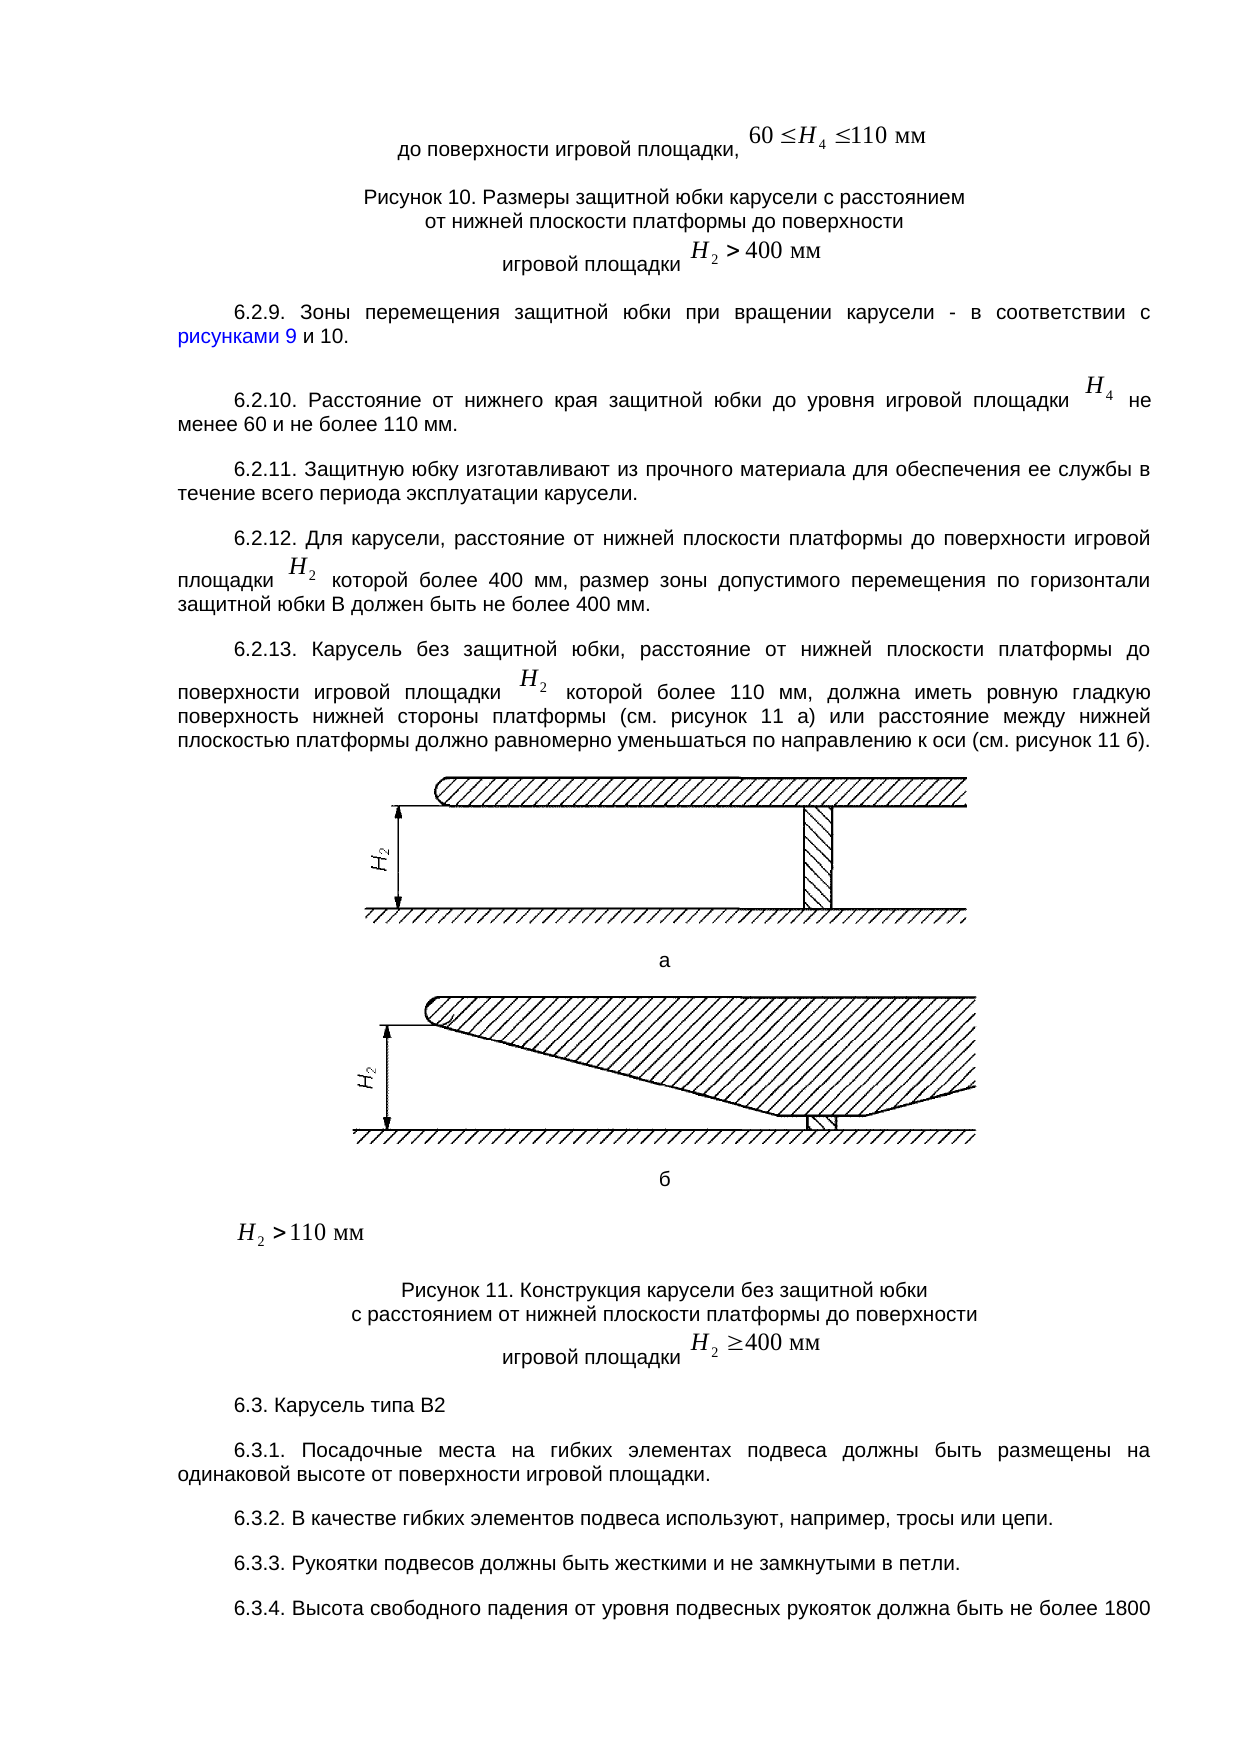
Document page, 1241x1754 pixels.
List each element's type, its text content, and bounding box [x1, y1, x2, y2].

text 6.2.10. Расстояние от нижнего края защитной юбки до уровня игровой площадки не менее 60 и не более 110 мм. [177, 369, 1152, 436]
text от нижней плоскости платформы до поверхности [177, 209, 1152, 233]
text б [177, 1167, 1152, 1191]
picture [352, 995, 977, 1144]
text 6.2.12. Для карусели, расстояние от нижней плоскости платформы до поверхности игровой площадки которой более 400 мм, размер зоны допустимого перемещения по горизонтали защитной юбки B должен быть не более 400 мм. [177, 525, 1152, 616]
text Рисунок 11. Конструкция карусели без защитной юбки [177, 1278, 1152, 1302]
text 6.3. Карусель типа В2 [177, 1393, 1152, 1417]
text 6.3.1. Посадочные места на гибких элементах подвеса должны быть размещены на одинаковой высоте от поверхности игровой площадки. [177, 1437, 1152, 1485]
text 6.3.2. В качестве гибких элементов подвеса используют, например, тросы или цепи. [177, 1506, 1152, 1530]
text до поверхности игровой площадки, [177, 118, 1152, 161]
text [177, 1596, 1152, 1620]
text игровой площадки [177, 1326, 1152, 1369]
text Рисунок 10. Размеры защитной юбки карусели с расстоянием [177, 185, 1152, 209]
text с расстоянием от нижней плоскости платформы до поверхности [177, 1302, 1152, 1326]
text 6.2.11. Защитную юбку изготавливают из прочного материала для обеспечения ее службы в течение всего периода эксплуатации карусели. [177, 457, 1152, 504]
text а [177, 948, 1152, 972]
text 6.2.13. Карусель без защитной юбки, расстояние от нижней плоскости платформы до поверхности игровой площадки которой более 110 мм, должна иметь ровную гладкую поверхность нижней стороны платформы (см. рисунок 11 а) или расстояние между нижней плоскостью платформы должно равномерно уменьшаться по направлению к оси (см. рисунок 11 б). [177, 637, 1152, 752]
picture [361, 776, 968, 924]
text 6.2.9. Зоны перемещения защитной юбки при вращении карусели - в соответствии с рисунками 9 и 10. [177, 300, 1152, 348]
text игровой площадки [177, 233, 1152, 276]
text 6.3.3. Рукоятки подвесов должны быть жесткими и не замкнутыми в петли. [177, 1551, 1152, 1575]
